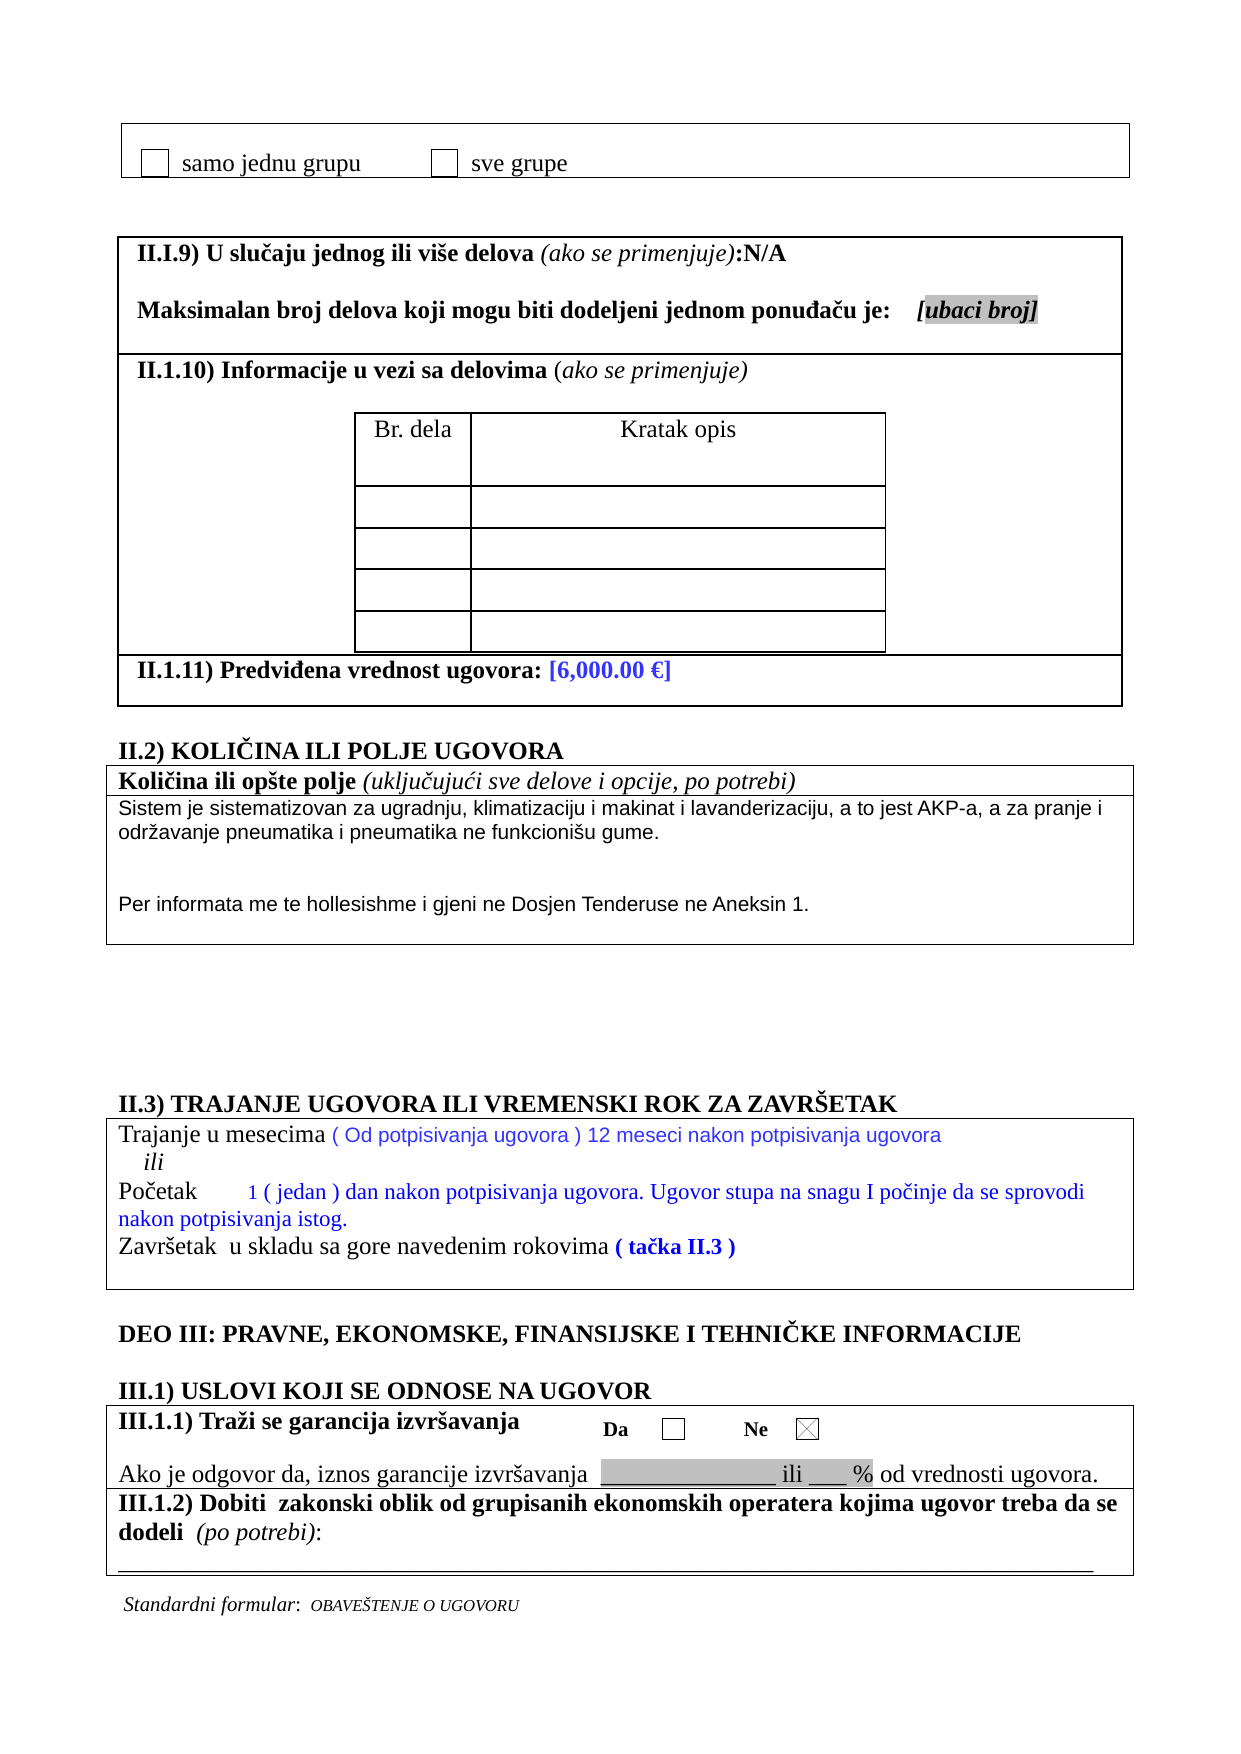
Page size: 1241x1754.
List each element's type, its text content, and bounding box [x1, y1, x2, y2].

table_cell Sistem je sistematizovan za ugradnju, klimatizaciju i makinat i lavanderizaciju, a to jest AKP-a, a za pranje i održavanje pneumatika i pneumatika ne funkcionišu gume. Per informata me te hollesishme i gjeni ne Dosjen Tenderuse ne Aneksin 1. [107, 796, 1133, 944]
table_header II.I.9) U slučaju jednog ili više delova (ako se primenjuje):N/A Maksimalan broj delova koji mogu biti dodeljeni jednom ponuđaču je: [ubaci broj] [119, 238, 1121, 353]
text III.1) USLOVI KOJI SE ODNOSE NA UGOVOR [118, 1376, 1122, 1405]
table_header Trajanje u mesecima ( Od potpisivanja ugovora ) 12 meseci nakon potpisivanja ugovora ili Početak 1 ( jedan ) dan nakon potpisivanja ugovora. Ugovor stupa na snagu I počinje da se sprovodi nakon potpisivanja istog. Završetak u skladu sa gore navedenim rokovima ( tačka II.3 ) [107, 1119, 1133, 1289]
table_cell II.1.10) Informacije u vezi sa delovima (ako se primenjuje) [119, 355, 1121, 653]
text II.2) KOLIČINA ILI POLJE UGOVORA [118, 736, 1122, 765]
table_header III.1.1) Traži se garancija izvršavanja Ako je odgovor da, iznos garancije izvršavanja ______________ ili ___ % od vrednosti ugovora. [107, 1406, 1133, 1487]
text II.3) TRAJANJE UGOVORA ILI VREMENSKI ROK ZA ZAVRŠETAK [118, 1089, 1122, 1118]
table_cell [107, 1489, 1133, 1575]
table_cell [122, 124, 1129, 177]
text DEO III: PRAVNE, EKONOMSKE, FINANSIJSKE I TEHNIČKE INFORMACIJE [118, 1319, 1122, 1347]
table_header Količina ili opšte polje (uključujući sve delove i opcije, po potrebi) [107, 766, 1133, 794]
table_cell II.1.11) Predviđena vrednost ugovora: [6,000.00 €] [119, 656, 1121, 705]
